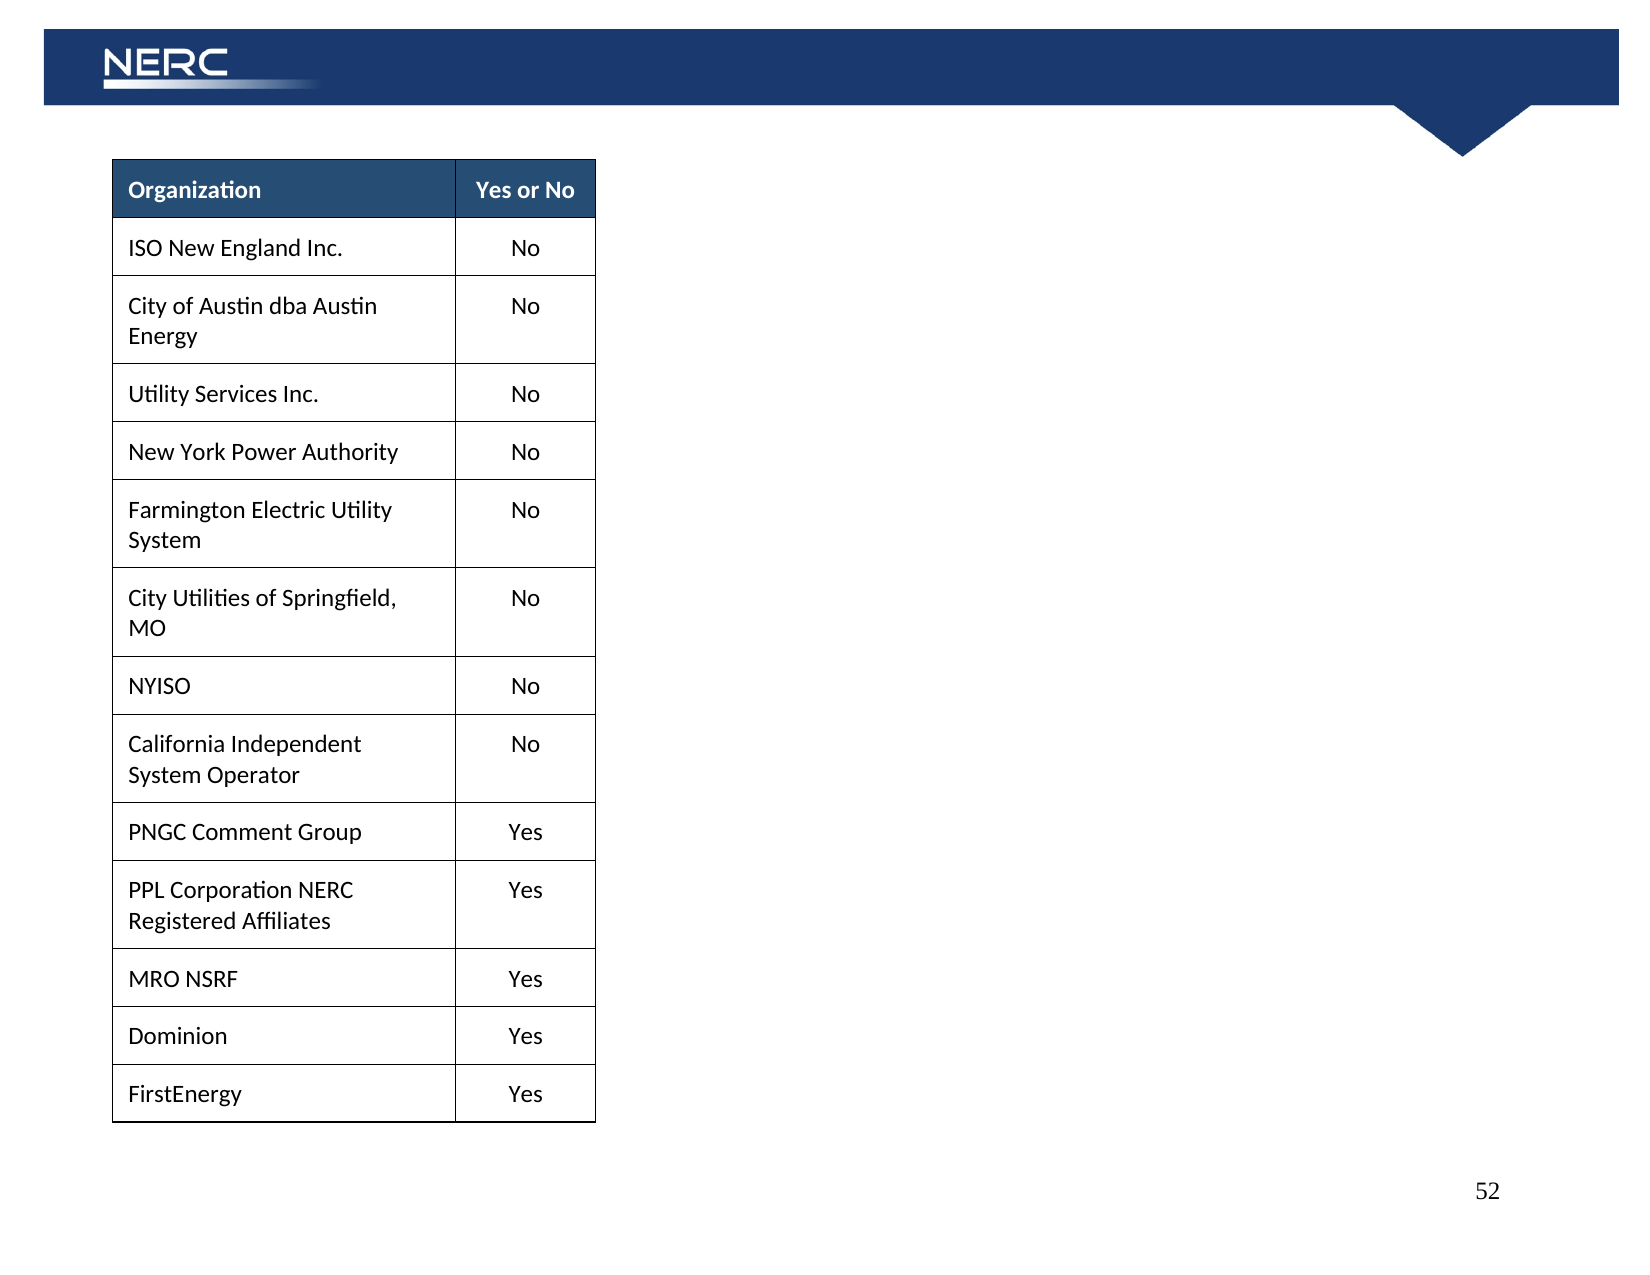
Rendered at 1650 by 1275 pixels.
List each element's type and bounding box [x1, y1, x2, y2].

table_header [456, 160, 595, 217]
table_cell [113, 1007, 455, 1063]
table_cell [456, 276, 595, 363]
picture [43, 29, 1619, 157]
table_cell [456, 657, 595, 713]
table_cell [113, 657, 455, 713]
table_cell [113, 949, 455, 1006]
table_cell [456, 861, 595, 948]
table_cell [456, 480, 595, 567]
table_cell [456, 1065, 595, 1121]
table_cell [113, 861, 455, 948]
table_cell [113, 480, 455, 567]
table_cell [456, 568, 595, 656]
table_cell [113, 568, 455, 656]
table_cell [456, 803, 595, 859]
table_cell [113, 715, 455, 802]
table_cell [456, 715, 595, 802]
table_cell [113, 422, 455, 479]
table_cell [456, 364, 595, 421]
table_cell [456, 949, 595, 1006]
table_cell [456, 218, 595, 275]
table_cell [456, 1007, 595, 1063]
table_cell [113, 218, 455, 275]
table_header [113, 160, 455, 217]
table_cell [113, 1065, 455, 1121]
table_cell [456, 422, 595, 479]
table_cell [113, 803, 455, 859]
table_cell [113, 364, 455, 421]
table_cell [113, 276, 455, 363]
